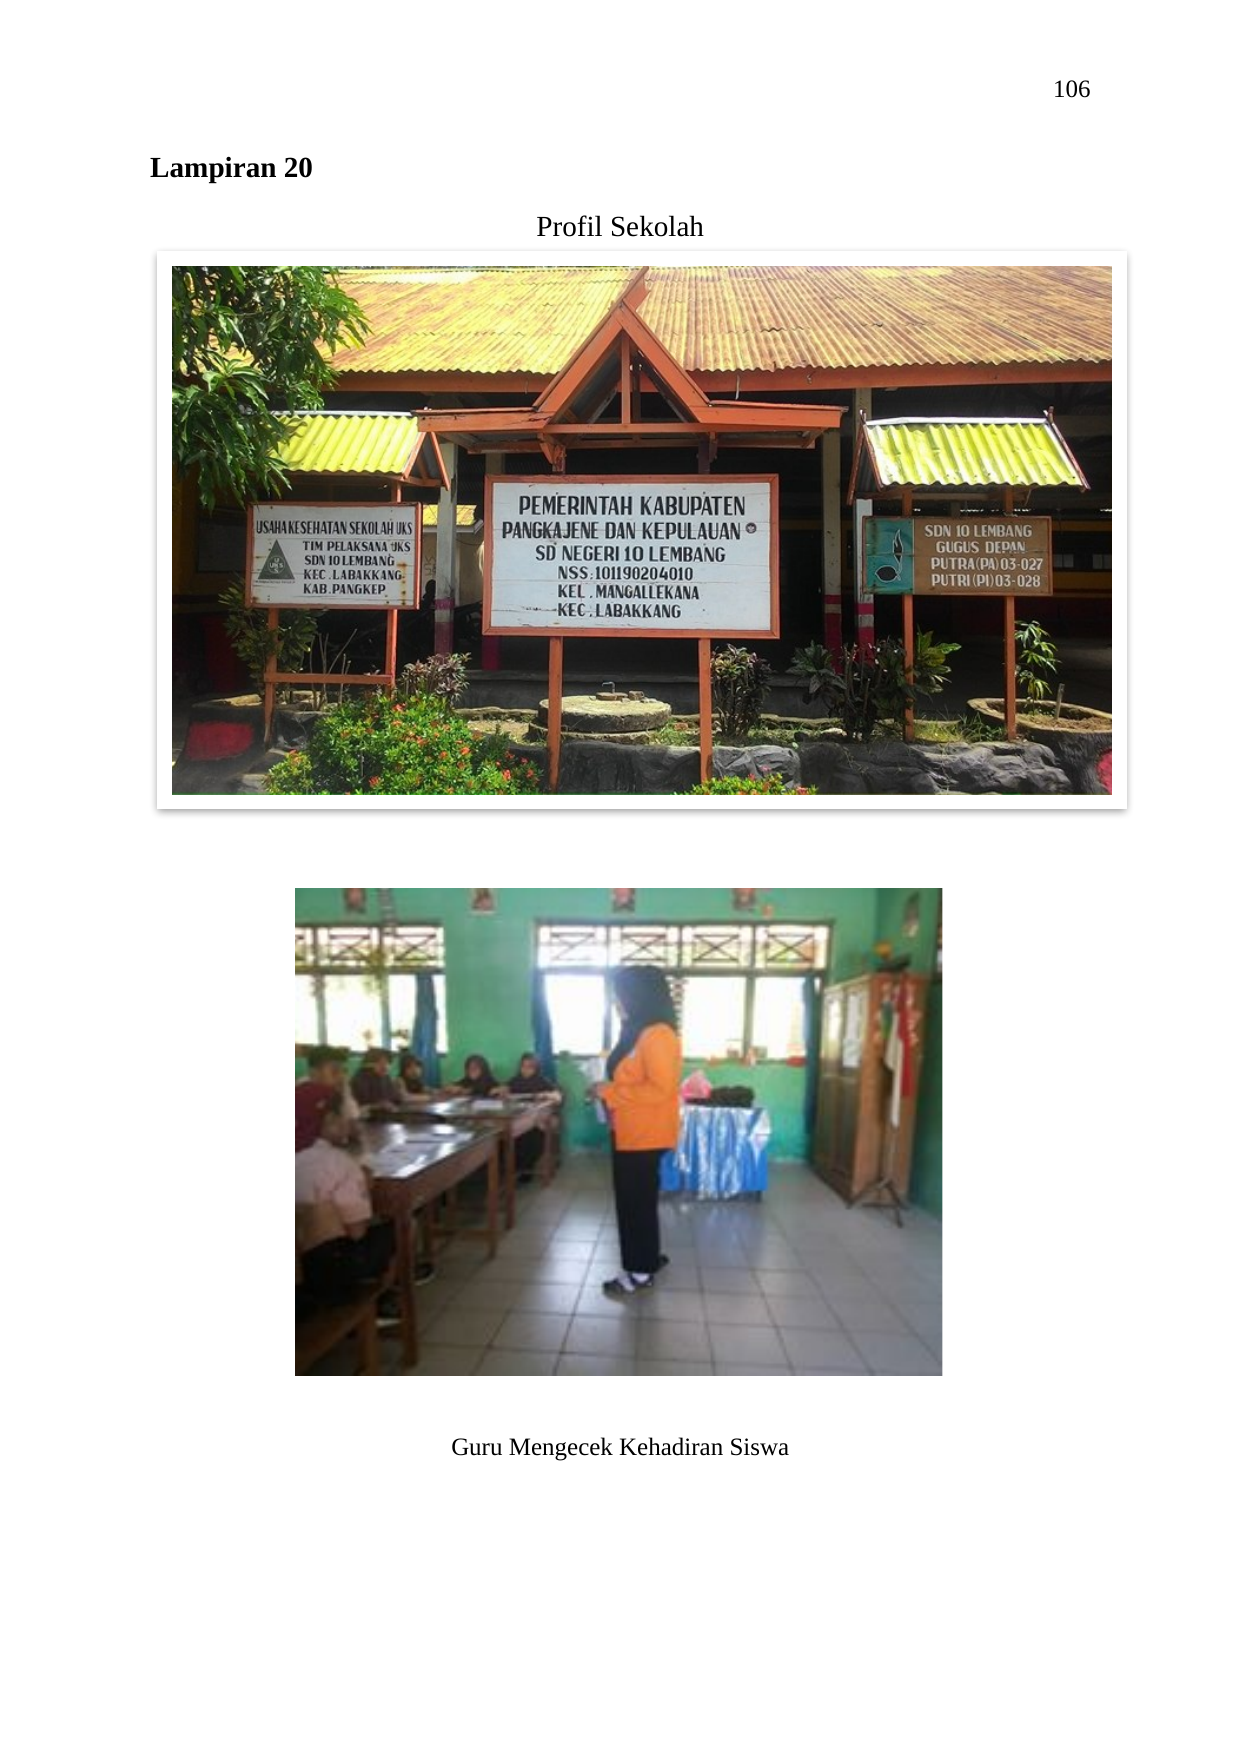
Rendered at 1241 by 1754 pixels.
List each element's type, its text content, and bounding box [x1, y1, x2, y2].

picture [295, 888, 943, 1376]
picture [172, 266, 1112, 795]
text Lampiran 20 [150, 150, 1090, 183]
text Guru Mengecek Kehadiran Siswa [150, 1432, 1090, 1461]
